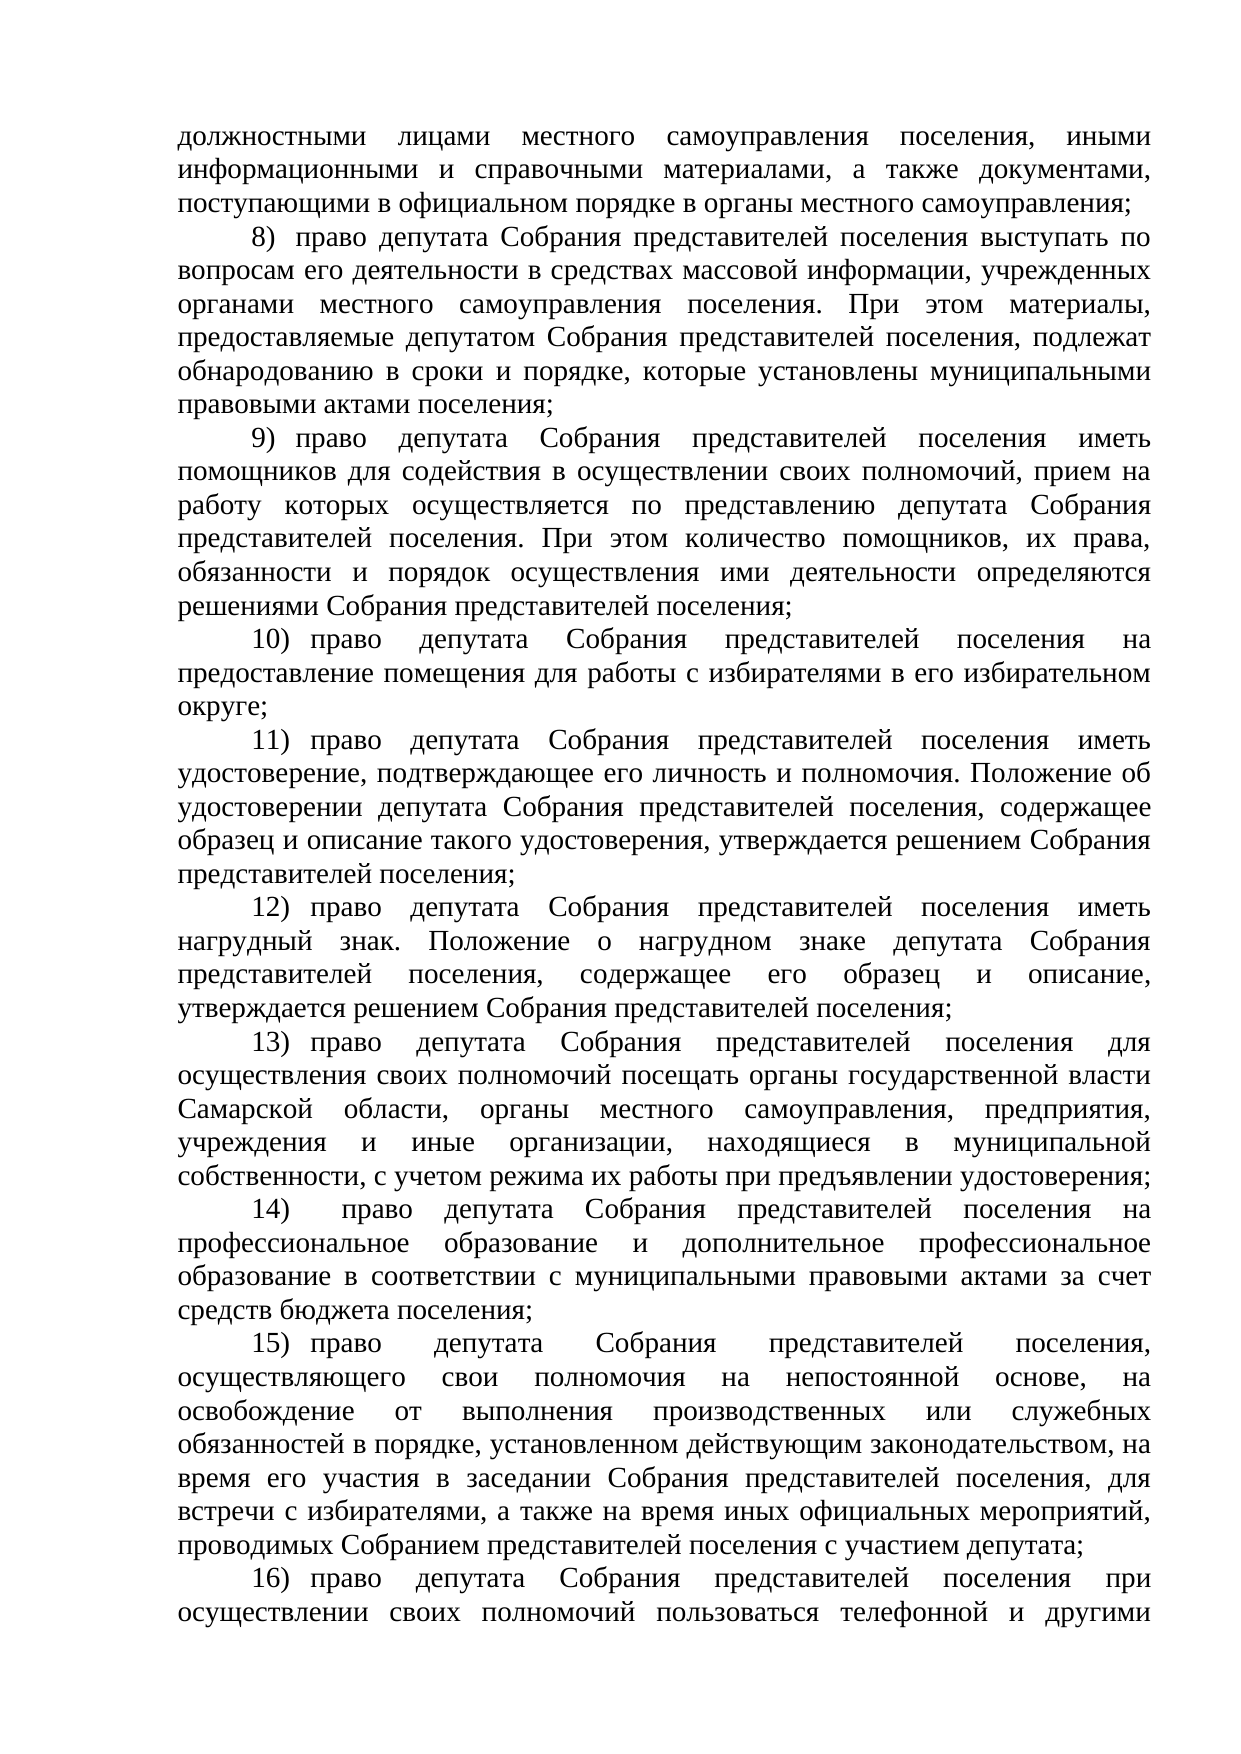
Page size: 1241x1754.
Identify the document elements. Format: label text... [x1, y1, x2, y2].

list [177, 1560, 1152, 1627]
list право депутата Собрания представителей поселения для осуществления своих полномочий посещать органы государственной власти Самарской области, органы местного самоуправления, предприятия, учреждения и иные организации, находящиеся в муниципальной собственности, с учетом режима их работы при предъявлении удостоверения; [177, 1024, 1152, 1191]
list право депутата Собрания представителей поселения выступать по вопросам его деятельности в средствах массовой информации, учрежденных органами местного самоуправления поселения. При этом материалы, предоставляемые депутатом Собрания представителей поселения, подлежат обнародованию в сроки и порядке, которые установлены муниципальными правовыми актами поселения; [177, 219, 1152, 420]
list право депутата Собрания представителей поселения иметь удостоверение, подтверждающее его личность и полномочия. Положение об удостоверении депутата Собрания представителей поселения, содержащее образец и описание такого удостоверения, утверждается решением Собрания представителей поселения; [177, 722, 1152, 889]
list право депутата Собрания представителей поселения на профессиональное образование и дополнительное профессиональное образование в соответствии с муниципальными правовыми актами за счет средств бюджета поселения; [177, 1191, 1152, 1326]
list право депутата Собрания представителей поселения иметь нагрудный знак. Положение о нагрудном знаке депутата Собрания представителей поселения, содержащее его образец и описание, утверждается решением Собрания представителей поселения; [177, 889, 1152, 1024]
list право депутата Собрания представителей поселения на предоставление помещения для работы с избирателями в его избирательном округе; [177, 621, 1152, 722]
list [177, 118, 1152, 219]
list право депутата Собрания представителей поселения иметь помощников для содействия в осуществлении своих полномочий, прием на работу которых осуществляется по представлению депутата Собрания представителей поселения. При этом количество помощников, их права, обязанности и порядок осуществления ими деятельности определяются решениями Собрания представителей поселения; [177, 420, 1152, 621]
list право депутата Собрания представителей поселения, осуществляющего свои полномочия на непостоянной основе, на освобождение от выполнения производственных или служебных обязанностей в порядке, установленном действующим законодательством, на время его участия в заседании Собрания представителей поселения, для встречи с избирателями, а также на время иных официальных мероприятий, проводимых Собранием представителей поселения с участием депутата; [177, 1326, 1152, 1560]
